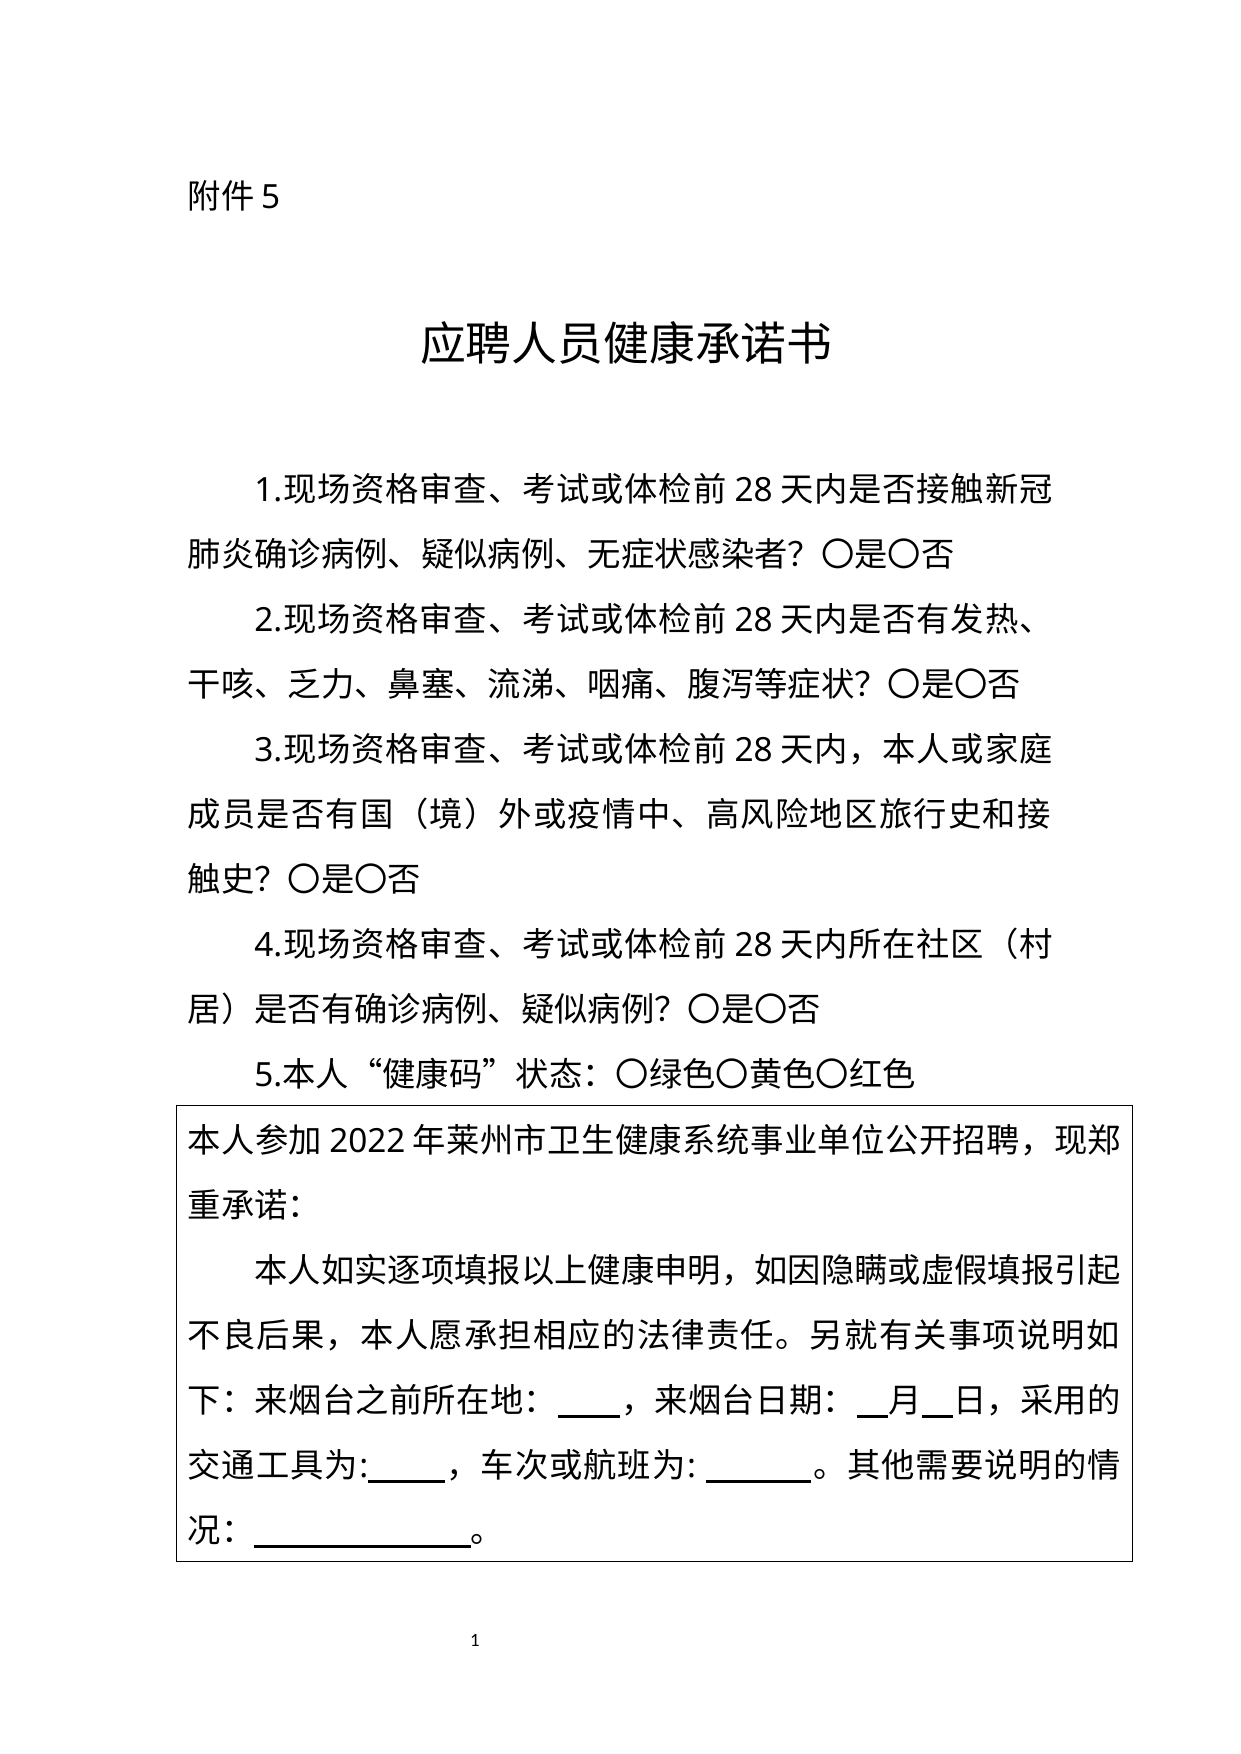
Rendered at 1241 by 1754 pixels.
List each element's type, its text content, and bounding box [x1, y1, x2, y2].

text 应聘人员健康承诺书 [187, 292, 1053, 389]
text 4.现场资格审查、考试或体检前28天内所在社区（村居）是否有确诊病例、疑似病例？〇是〇否 [187, 909, 1053, 1039]
text 5.本人“健康码”状态：〇绿色〇黄色〇红色 [187, 1039, 1053, 1104]
text 附件5 [187, 162, 1053, 227]
text 3.现场资格审查、考试或体检前28天内，本人或家庭成员是否有国（境）外或疫情中、高风险地区旅行史和接触史？〇是〇否 [187, 714, 1053, 909]
text 2.现场资格审查、考试或体检前28天内是否有发热、干咳、乏力、鼻塞、流涕、咽痛、腹泻等症状？〇是〇否 [187, 584, 1053, 714]
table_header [177, 1106, 1132, 1561]
text 1.现场资格审查、考试或体检前28天内是否接触新冠肺炎确诊病例、疑似病例、无症状感染者？〇是〇否 [187, 454, 1053, 584]
